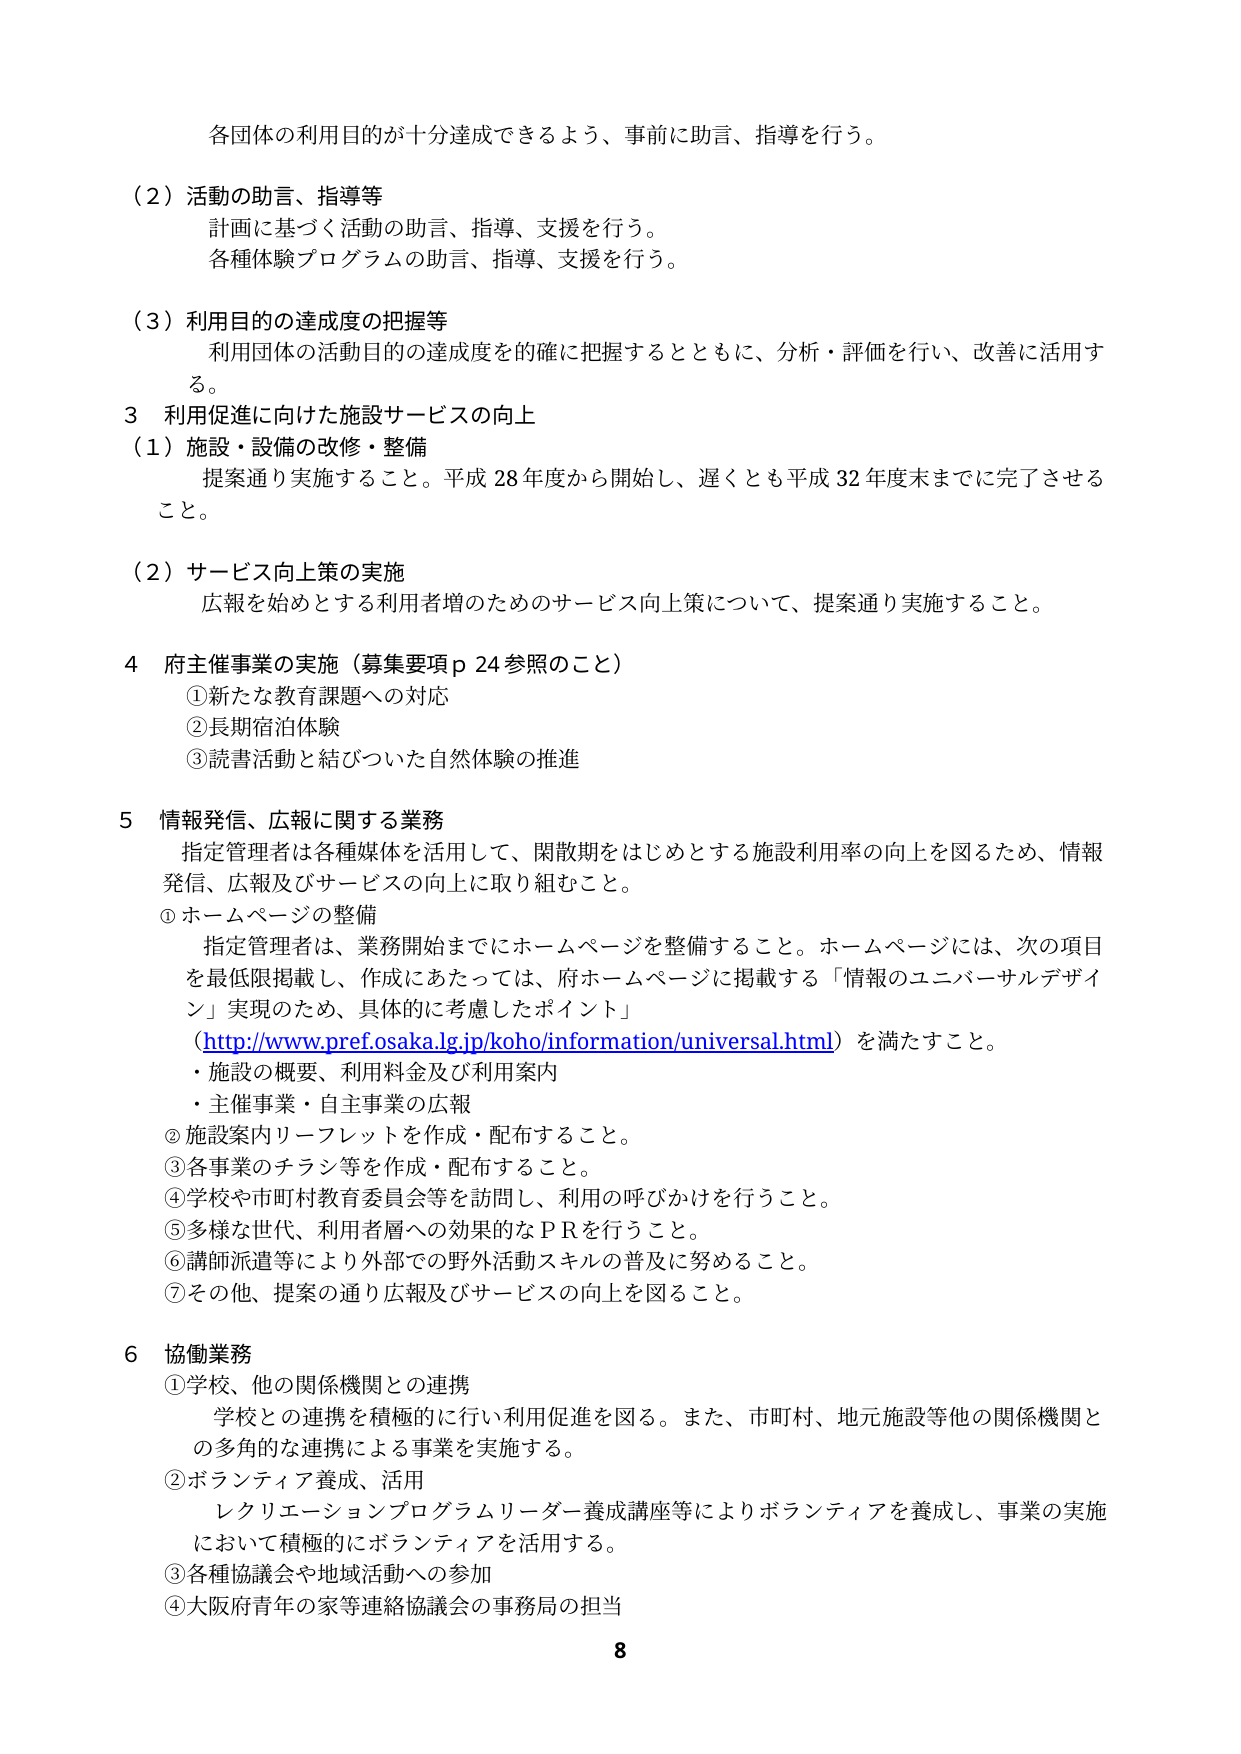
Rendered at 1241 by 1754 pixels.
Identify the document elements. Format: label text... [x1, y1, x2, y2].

text 各種体験プログラムの助言、指導、支援を行う。 [120, 242, 1107, 274]
text ④大阪府青年の家等連絡協議会の事務局の担当 [120, 1589, 1107, 1620]
text 各団体の利用目的が十分達成できるよう、事前に助言、指導を行う。 [165, 118, 1107, 149]
text ②長期宿泊体験 [143, 711, 1107, 742]
text ⑦その他、提案の通り広報及びサービスの向上を図ること。 [120, 1276, 1107, 1307]
text 学校との連携を積極的に行い利用促進を図る。また、市町村、地元施設等他の関係機関との多角的な連携による事業を実施する。 [102, 1400, 1107, 1463]
text ③各種協議会や地域活動への参加 [120, 1557, 1107, 1589]
text ②施設案内リーフレットを作成・配布すること。 [142, 1118, 1107, 1150]
text ３ 利用促進に向けた施設サービスの向上 [120, 398, 1107, 430]
text ④学校や市町村教育委員会等を訪問し、利用の呼びかけを行うこと。 [120, 1181, 1107, 1213]
text （２）サービス向上策の実施 [120, 554, 1107, 586]
text （２）活動の助言、指導等 [120, 179, 1107, 211]
text 提案通り実施すること。平成28年度から開始し、遅くとも平成32年度末までに完了させること。 [130, 462, 1107, 525]
text ③各事業のチラシ等を作成・配布すること。 [120, 1150, 1107, 1181]
text ・施設の概要、利用料金及び利用案内 [165, 1055, 1122, 1087]
text （http://www.pref.osaka.lg.jp/koho/information/universal.html）を満たすこと。 [181, 1024, 1107, 1055]
text ・主催事業・自主事業の広報 [165, 1087, 1122, 1118]
text （３）利用目的の達成度の把握等 [120, 304, 1107, 335]
text 指定管理者は各種媒体を活用して、閑散期をはじめとする施設利用率の向上を図るため、情報発信、広報及びサービスの向上に取り組むこと。 [94, 835, 1107, 898]
text レクリエーションプログラムリーダー養成講座等によりボランティアを養成し、事業の実施において積極的にボランティアを活用する。 [77, 1494, 1107, 1557]
text ６ 協働業務 [120, 1337, 1107, 1369]
text ①新たな教育課題への対応 [143, 679, 1107, 711]
text 広報を始めとする利用者増のためのサービス向上策について、提案通り実施すること。 [130, 586, 1107, 618]
text ⑤多様な世代、利用者層への効果的なＰＲを行うこと。 [120, 1213, 1107, 1244]
text ①ホームページの整備 [116, 898, 1107, 929]
text ①学校、他の関係機関との連携 [120, 1369, 1107, 1400]
text 指定管理者は、業務開始までにホームページを整備すること。ホームページには、次の項目を最低限掲載し、作成にあたっては、府ホームページに掲載する「情報のユニバーサルデザイン」実現のため、具体的に考慮したポイント」 [94, 929, 1107, 1024]
text 利用団体の活動目的の達成度を的確に把握するとともに、分析・評価を行い、改善に活用する。 [186, 335, 1107, 398]
text ②ボランティア養成、活用 [120, 1463, 1107, 1494]
text ４ 府主催事業の実施（募集要項ｐ24参照のこと） [120, 647, 1107, 679]
text ⑥講師派遣等により外部での野外活動スキルの普及に努めること。 [120, 1244, 1107, 1276]
text ５ 情報発信、広報に関する業務 [94, 803, 1107, 835]
text 計画に基づく活動の助言、指導、支援を行う。 [165, 211, 1107, 242]
text ③読書活動と結びついた自然体験の推進 [143, 742, 1107, 773]
text （１）施設・設備の改修・整備 [120, 430, 1107, 462]
